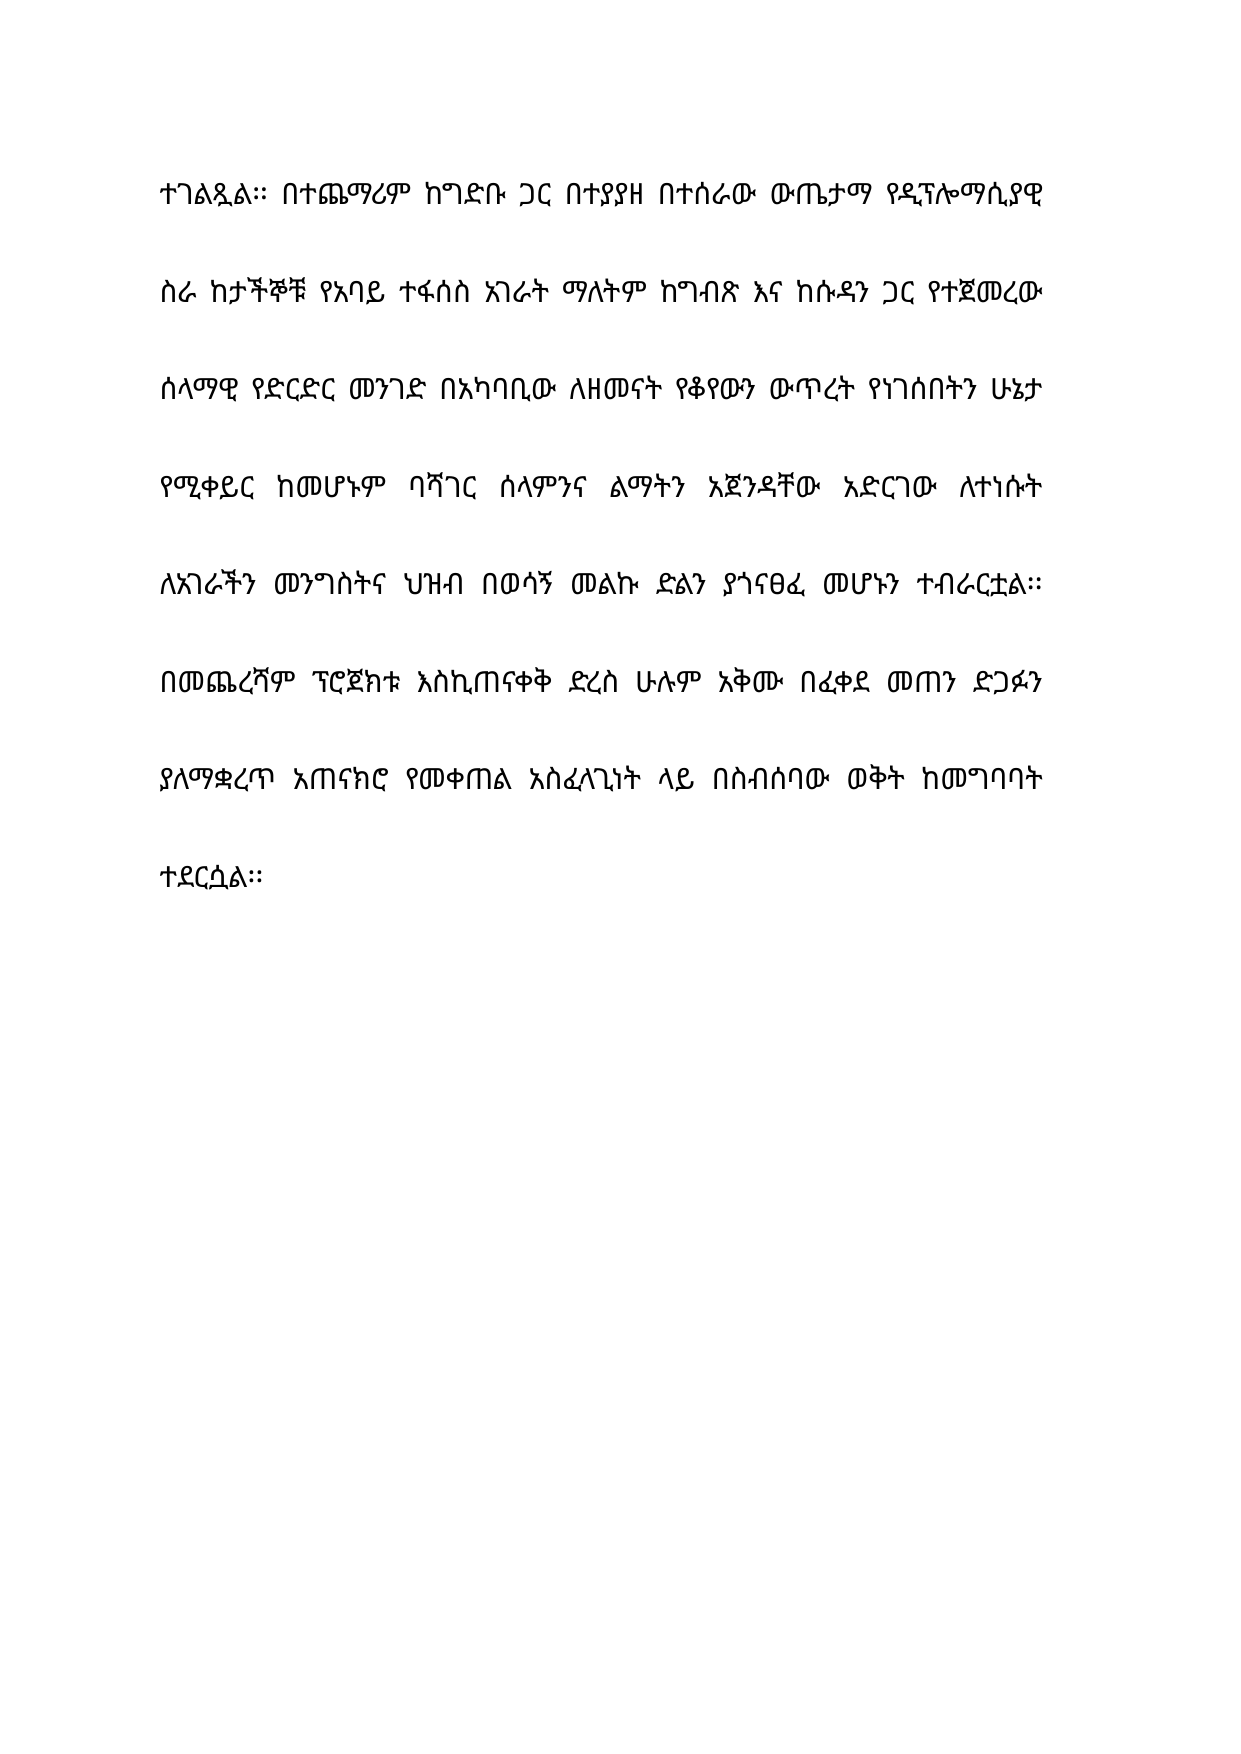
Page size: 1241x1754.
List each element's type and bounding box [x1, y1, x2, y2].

text [159, 162, 1043, 909]
